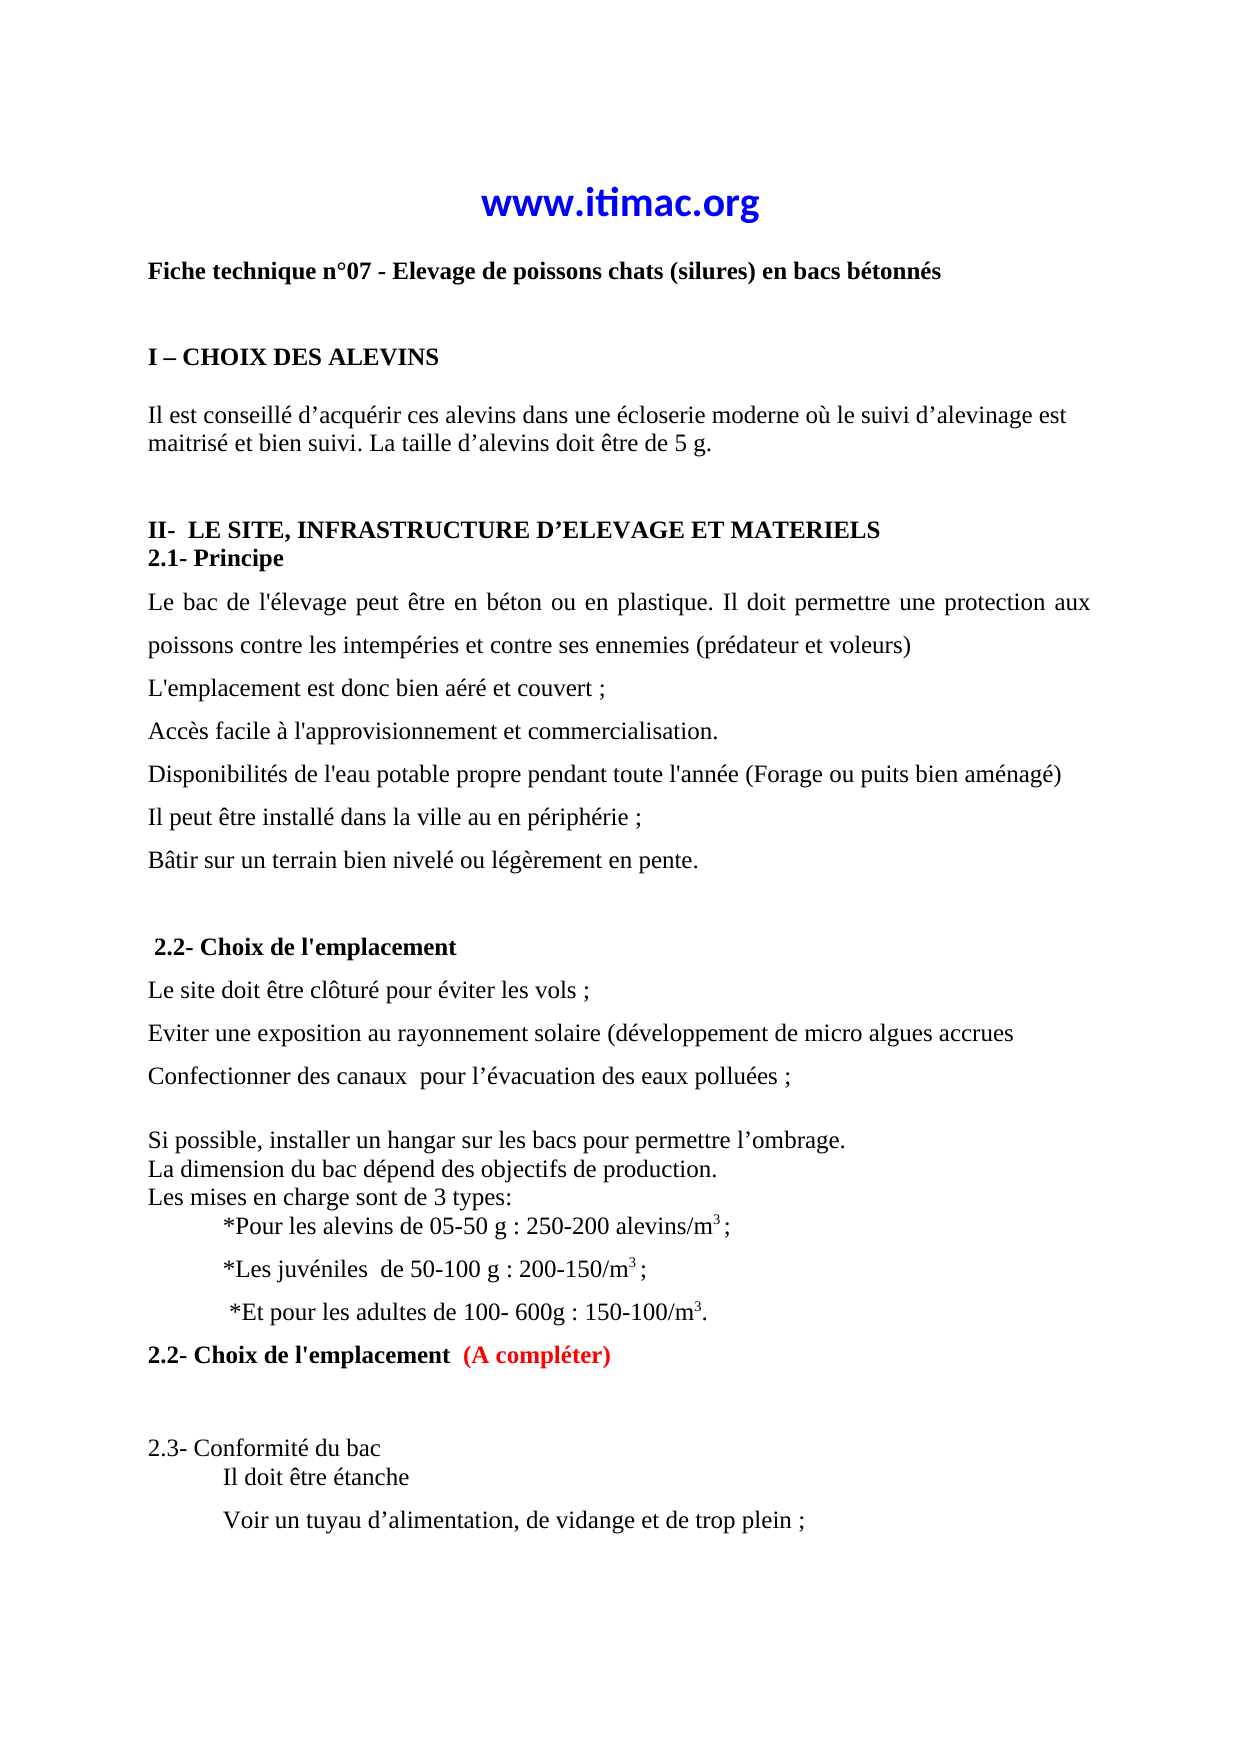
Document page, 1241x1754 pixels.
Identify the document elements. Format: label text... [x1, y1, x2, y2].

list 2.2- Choix de l'emplacement (A compléter) [148, 1341, 1093, 1369]
text II- LE SITE, INFRASTRUCTURE D’ELEVAGE ET MATERIELS [148, 515, 1093, 543]
list Confectionner des canaux pour l’évacuation des eaux polluées ; [148, 1061, 1093, 1090]
text Si possible, installer un hangar sur les bacs pour permettre l’ombrage. [148, 1125, 1093, 1154]
text 2.3- Conformité du bac [148, 1433, 1093, 1462]
list Voir un tuyau d’alimentation, de vidange et de trop plein ; [223, 1505, 1093, 1534]
list *Pour les alevins de 05-50 g : 250-200 alevins/m3 ; [223, 1211, 1093, 1240]
list 2.1- Principe [148, 543, 1093, 572]
list L'emplacement est donc bien aéré et couvert ; [148, 673, 1093, 702]
list Disponibilités de l'eau potable propre pendant toute l'année (Forage ou puits bien aménagé) [148, 759, 1093, 788]
text Il est conseillé d’acquérir ces alevins dans une écloserie moderne où le suivi d’alevinage est maitrisé et bien suivi. La taille d’alevins doit être de 5 g. [148, 400, 1093, 457]
text Les mises en charge sont de 3 types: [148, 1182, 1093, 1211]
list Le bac de l'élevage peut être en béton ou en plastique. Il doit permettre une protection aux poissons contre les intempéries et contre ses ennemies (prédateur et voleurs) [148, 587, 1093, 658]
list Bâtir sur un terrain bien nivelé ou légèrement en pente. [148, 845, 1093, 874]
list Il doit être étanche [223, 1462, 1093, 1491]
text www.itimac.org [148, 176, 1093, 227]
list Il peut être installé dans la ville au en périphérie ; [148, 802, 1093, 831]
list Accès facile à l'approvisionnement et commercialisation. [148, 716, 1093, 745]
text Fiche technique n°07 - Elevage de poissons chats (silures) en bacs bétonnés [148, 256, 1093, 285]
list Eviter une exposition au rayonnement solaire (développement de micro algues accrues [148, 1018, 1093, 1047]
list *Et pour les adultes de 100- 600g : 150-100/m3. [148, 1297, 1093, 1326]
list 2.2- Choix de l'emplacement [148, 932, 1093, 960]
text I – CHOIX DES ALEVINS [148, 342, 1093, 371]
text La dimension du bac dépend des objectifs de production. [148, 1154, 1093, 1182]
list Le site doit être clôturé pour éviter les vols ; [148, 975, 1093, 1003]
list *Les juvéniles de 50-100 g : 200-150/m3 ; [223, 1254, 1093, 1283]
